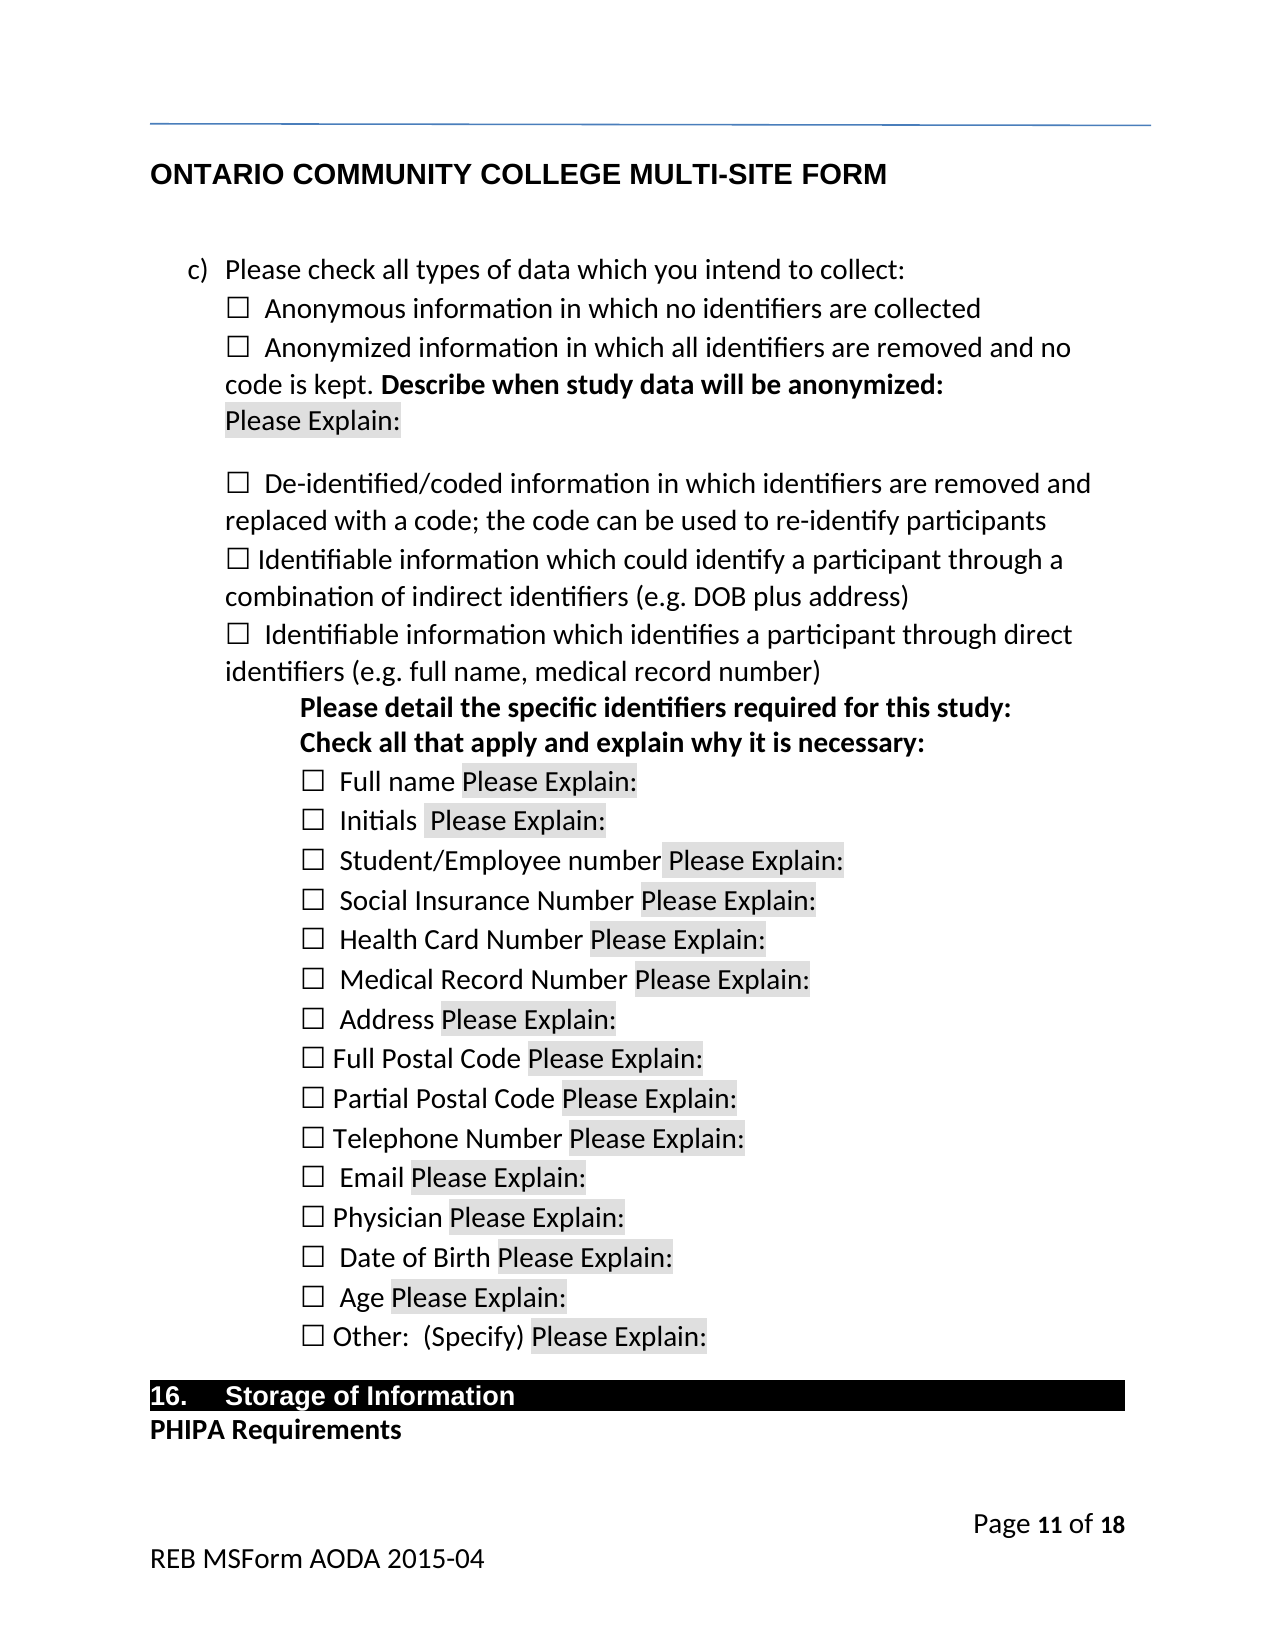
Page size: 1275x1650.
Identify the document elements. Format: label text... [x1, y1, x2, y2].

list Full name [300, 760, 1125, 799]
subtitle Storage of Information [150, 1380, 1125, 1411]
list Anonymized information in which all identifiers are removed and no code is kept. Describe when study data will be anonymized: [225, 327, 1125, 402]
list Please check all types of data which you intend to collect: [187, 251, 1125, 287]
list Check all that apply and explain why it is necessary: [300, 724, 1125, 760]
list Please detail the specific identifiers required for this study: [300, 689, 1125, 724]
list Age [300, 1276, 1125, 1316]
list Address [300, 998, 1125, 1038]
list Anonymous information in which no identifiers are collected [225, 287, 1125, 327]
list Identifiable information which could identify a participant through a combination of indirect identifiers (e.g. DOB plus address) [225, 538, 1125, 613]
list Date of Birth [300, 1236, 1125, 1276]
list Telephone Number [300, 1117, 1125, 1157]
list Identifiable information which identifies a participant through direct identifiers (e.g. full name, medical record number) [225, 613, 1125, 689]
list De-identified/coded information in which identifiers are removed and replaced with a code; the code can be used to re-identify participants [225, 463, 1125, 538]
list Health Card Number [300, 919, 1125, 958]
list Partial Postal Code [300, 1077, 1125, 1117]
list Social Insurance Number [300, 879, 1125, 919]
list Student/Employee number [300, 839, 1125, 879]
list Medical Record Number [300, 958, 1125, 998]
list Other: (Specify) [300, 1316, 1125, 1355]
list Physician [300, 1196, 1125, 1236]
text PHIPA Requirements [150, 1411, 1125, 1447]
list Initials [300, 799, 1125, 839]
list Email [300, 1157, 1125, 1196]
list Full Postal Code [300, 1038, 1125, 1077]
